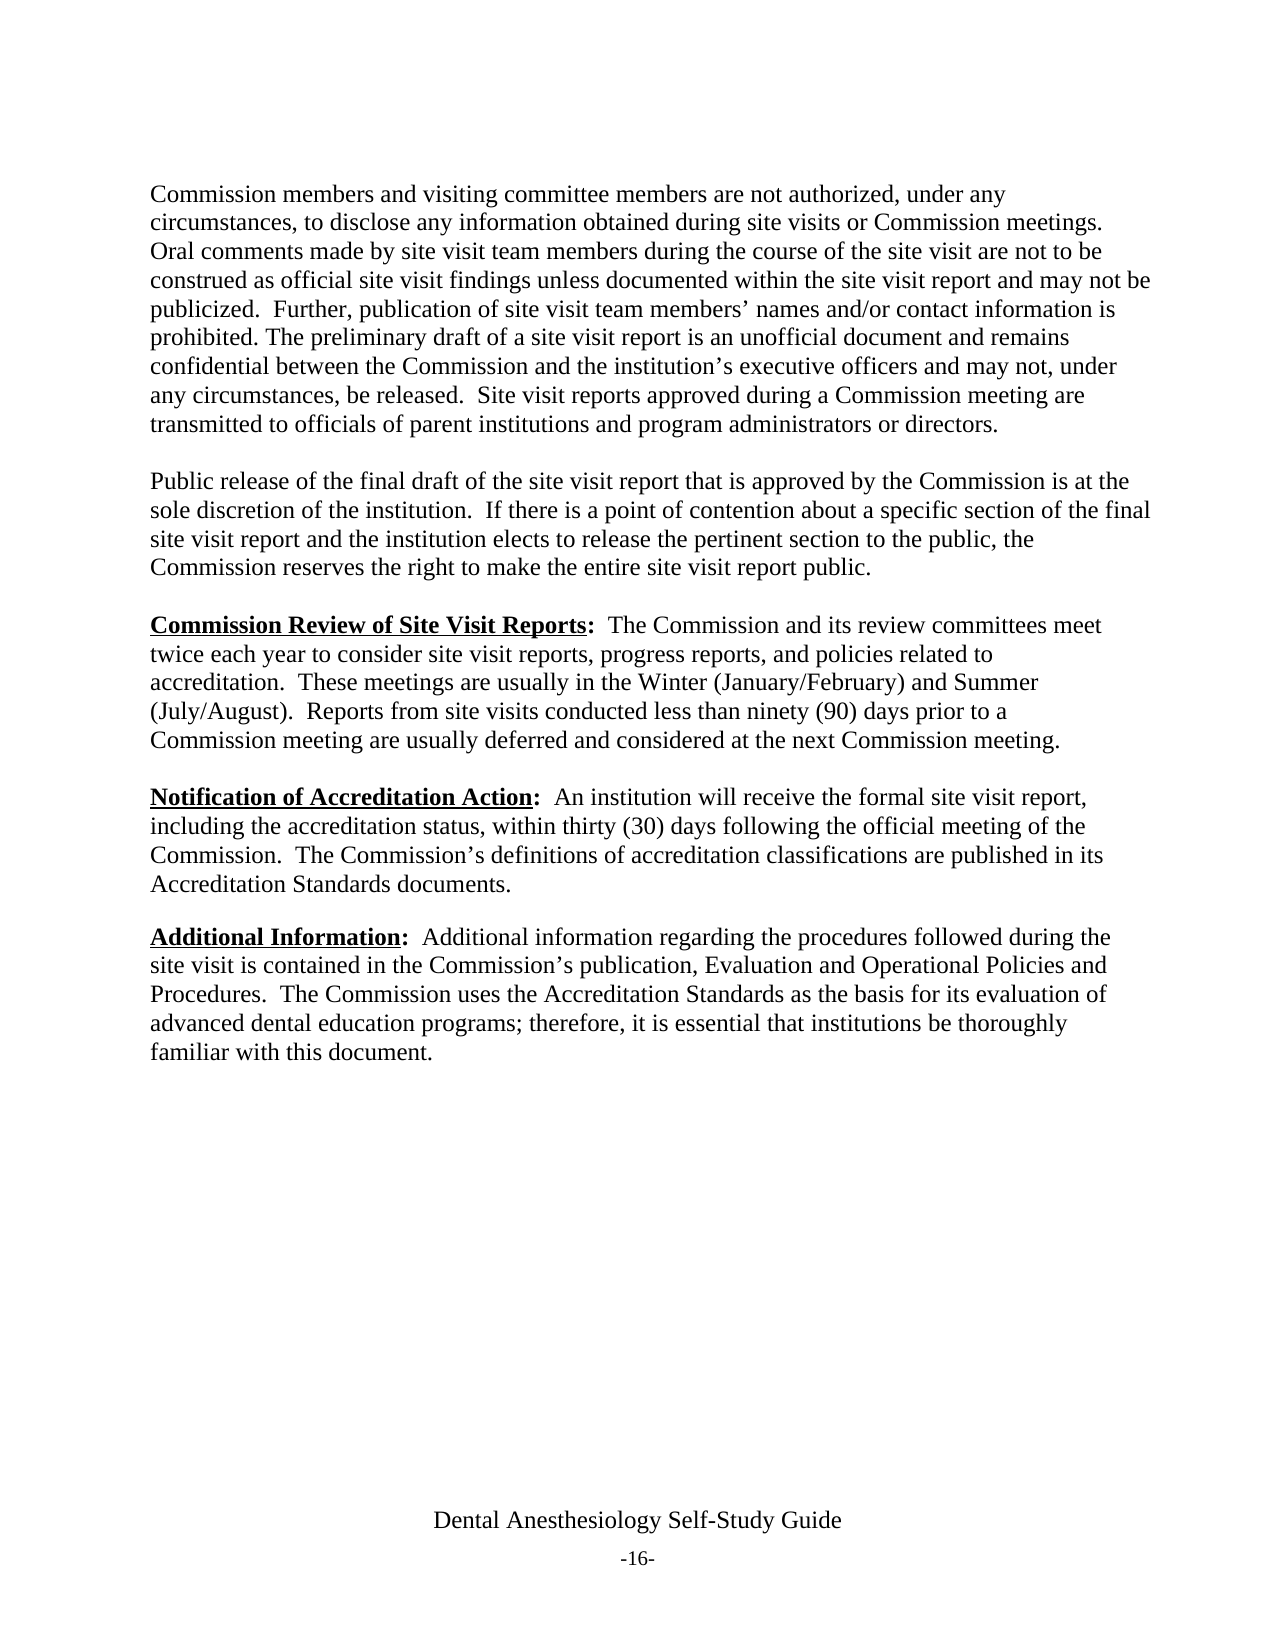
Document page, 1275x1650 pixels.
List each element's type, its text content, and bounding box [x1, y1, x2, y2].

text Additional Information: Additional information regarding the procedures followed during the site visit is contained in the Commission’s publication, Evaluation and Operational Policies and Procedures. The Commission uses the Accreditation Standards as the basis for its evaluation of advanced dental education programs; therefore, it is essential that institutions be thoroughly familiar with this document. [150, 922, 1125, 1065]
text Notification of Accreditation Action: An institution will receive the formal site visit report, including the accreditation status, within thirty (30) days following the official meeting of the Commission. The Commission’s definitions of accreditation classifications are published in its Accreditation Standards documents. [150, 782, 1125, 897]
text Commission Review of Site Visit Reports: The Commission and its review committees meet twice each year to consider site visit reports, progress reports, and policies related to accreditation. These meetings are usually in the Winter (January/February) and Summer (July/August). Reports from site visits conducted less than ninety (90) days prior to a Commission meeting are usually deferred and considered at the next Commission meeting. [150, 610, 1125, 754]
text Commission members and visiting committee members are not authorized, under any circumstances, to disclose any information obtained during site visits or Commission meetings. Oral comments made by site visit team members during the course of the site visit are not to be construed as official site visit findings unless documented within the site visit report and may not be publicized. Further, publication of site visit team members’ names and/or contact information is prohibited. The preliminary draft of a site visit report is an unofficial document and remains confidential between the Commission and the institution’s executive officers and may not, under any circumstances, be released. Site visit reports approved during a Commission meeting are transmitted to officials of parent institutions and program administrators or directors. [150, 179, 1153, 437]
text Public release of the final draft of the site visit report that is approved by the Commission is at the sole discretion of the institution. If there is a point of contention about a specific section of the final site visit report and the institution elects to release the pertinent section to the public, the Commission reserves the right to make the entire site visit report public. [150, 466, 1153, 581]
